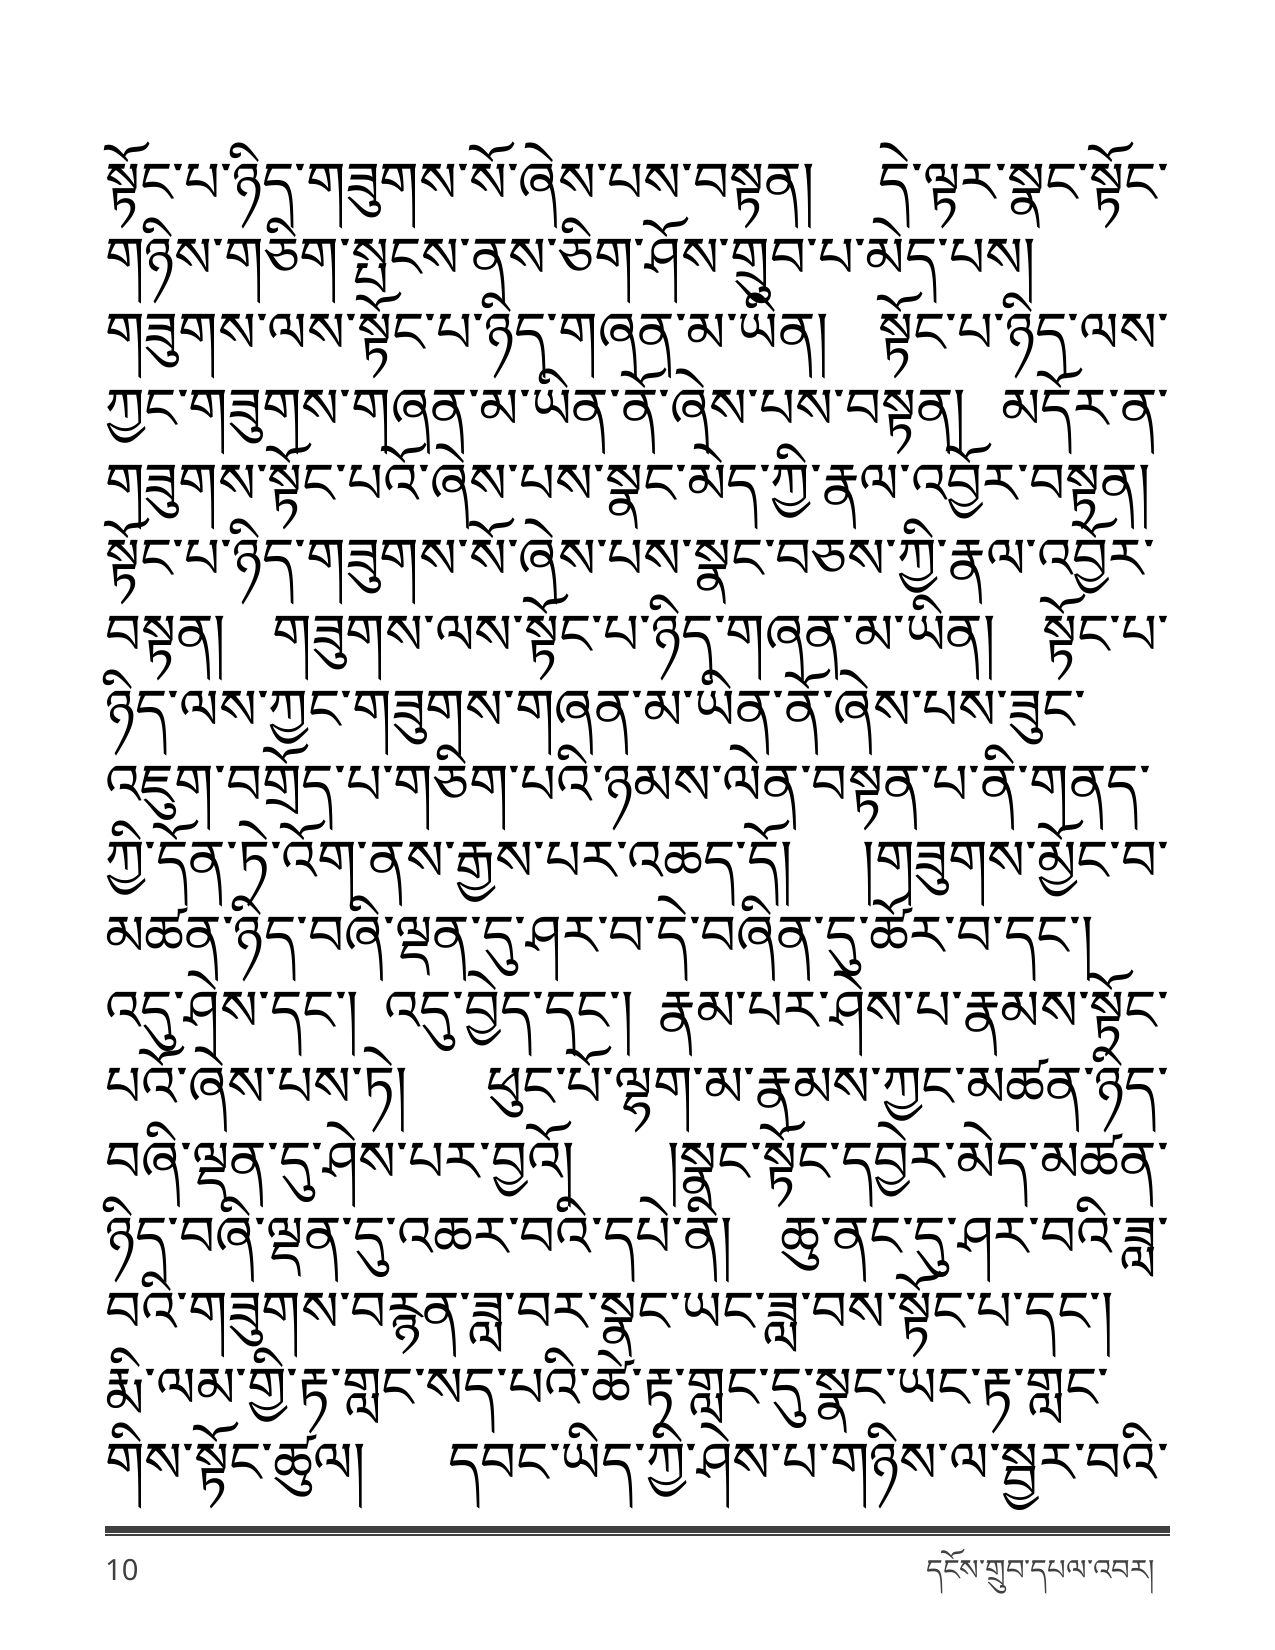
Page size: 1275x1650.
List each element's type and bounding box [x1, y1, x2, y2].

text [105, 150, 1170, 1496]
